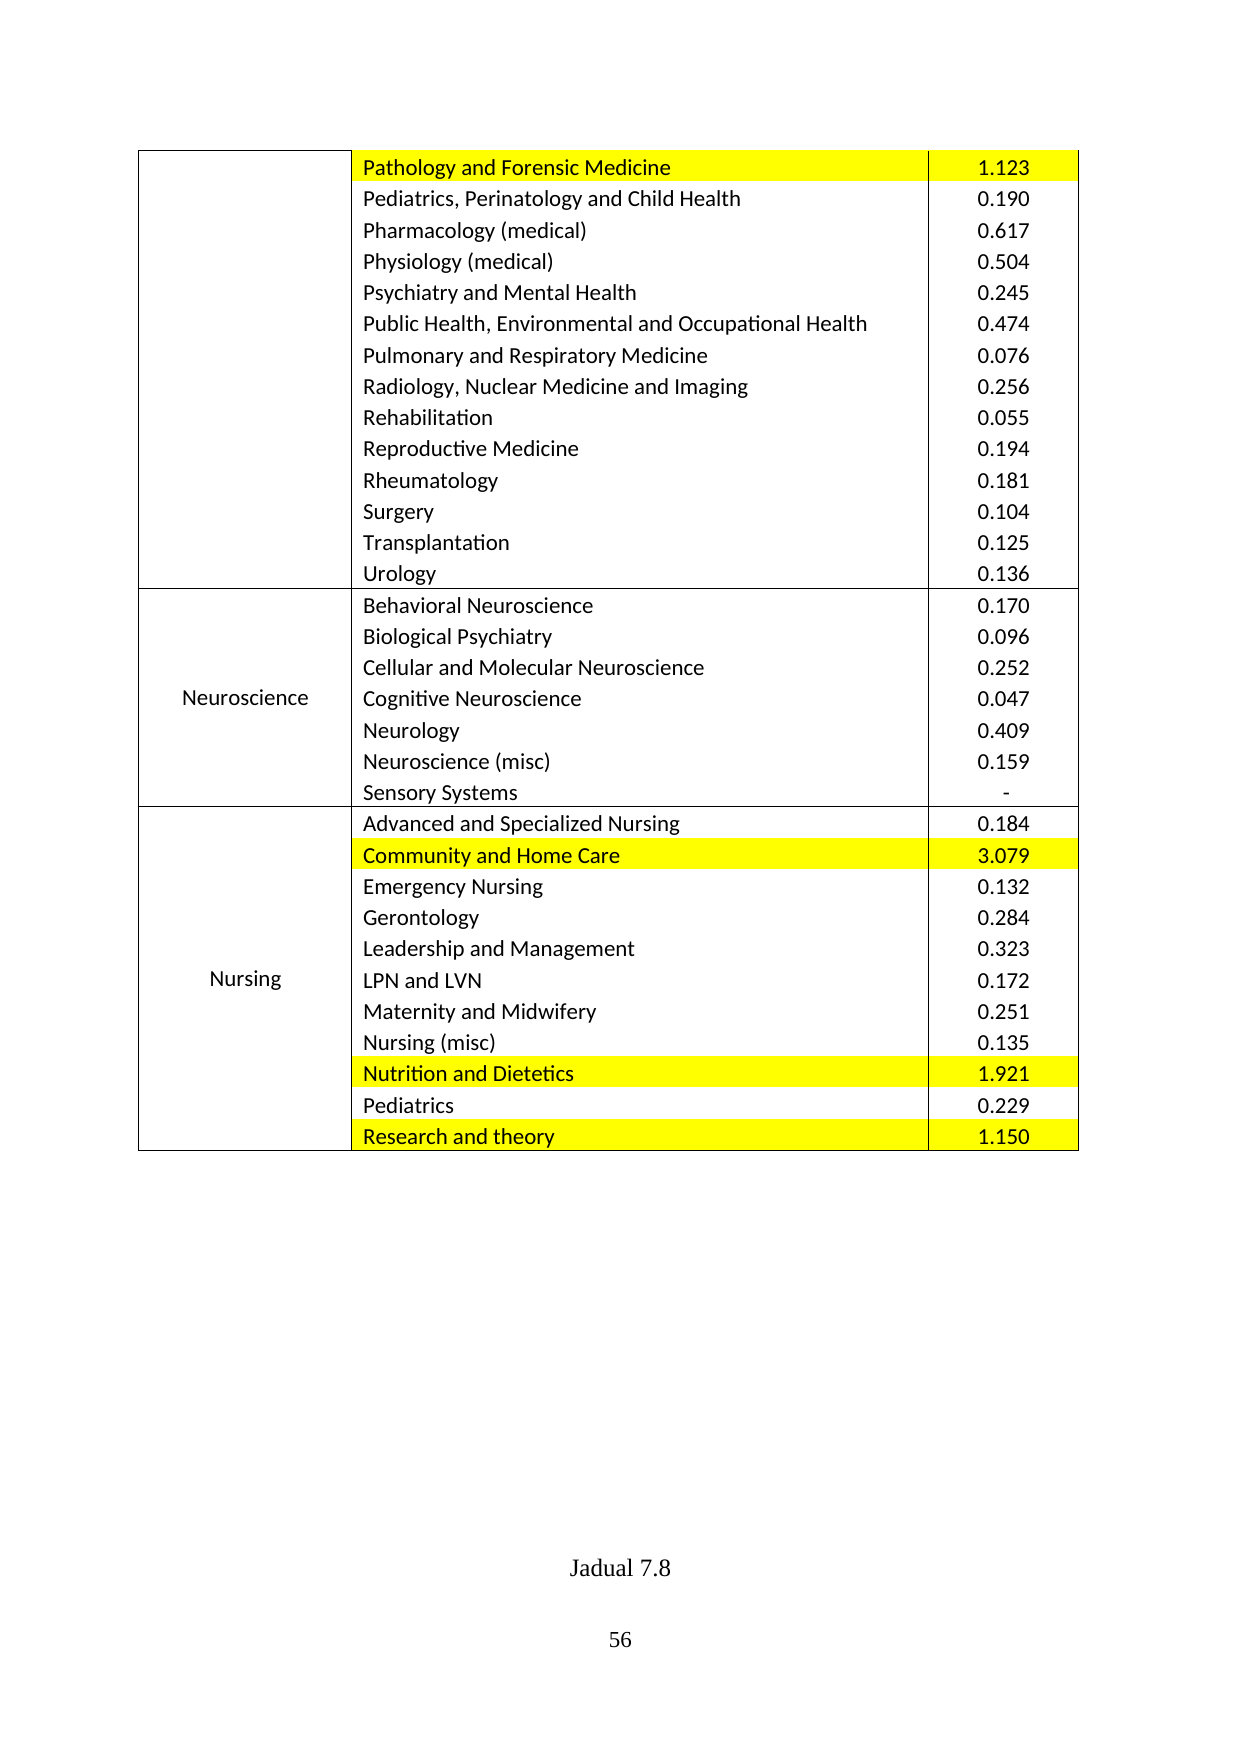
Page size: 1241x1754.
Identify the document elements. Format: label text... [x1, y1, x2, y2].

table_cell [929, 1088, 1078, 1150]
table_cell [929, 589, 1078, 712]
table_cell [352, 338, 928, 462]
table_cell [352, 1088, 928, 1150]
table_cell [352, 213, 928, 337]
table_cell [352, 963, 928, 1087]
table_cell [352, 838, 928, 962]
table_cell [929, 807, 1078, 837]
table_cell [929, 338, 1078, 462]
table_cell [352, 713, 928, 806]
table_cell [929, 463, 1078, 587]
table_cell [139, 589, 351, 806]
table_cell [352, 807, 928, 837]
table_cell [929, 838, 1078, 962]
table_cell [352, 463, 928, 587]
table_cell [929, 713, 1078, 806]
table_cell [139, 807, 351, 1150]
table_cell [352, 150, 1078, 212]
text Jadual 7.8 [150, 1553, 1090, 1582]
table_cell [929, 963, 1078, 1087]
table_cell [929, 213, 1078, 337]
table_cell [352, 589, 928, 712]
